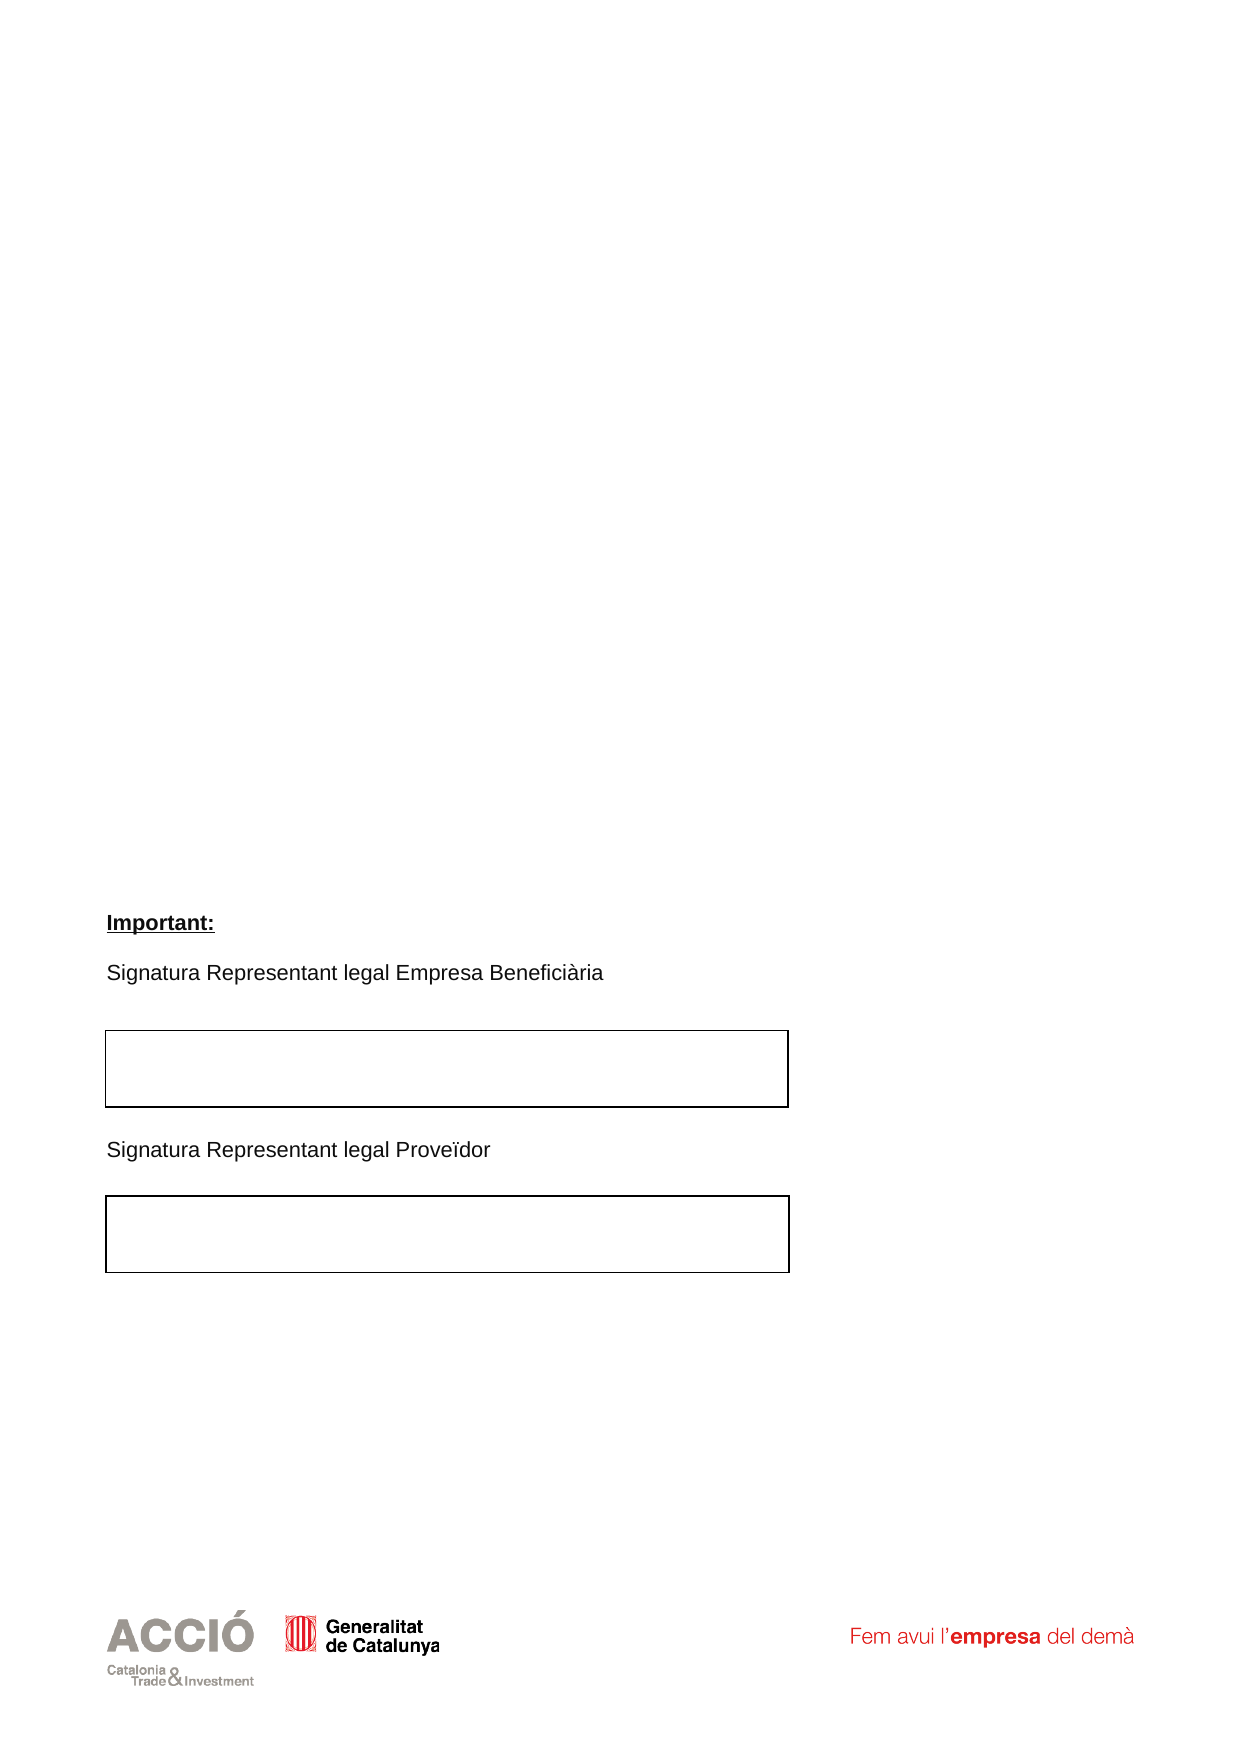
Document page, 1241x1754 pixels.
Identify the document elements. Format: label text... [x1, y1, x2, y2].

picture [851, 1627, 1134, 1648]
text Important: [106, 910, 1134, 935]
picture [106, 1610, 440, 1686]
text Signatura Representant legal Proveïdor [106, 1137, 1134, 1162]
text Signatura Representant legal Empresa Beneficiària [106, 960, 1134, 985]
